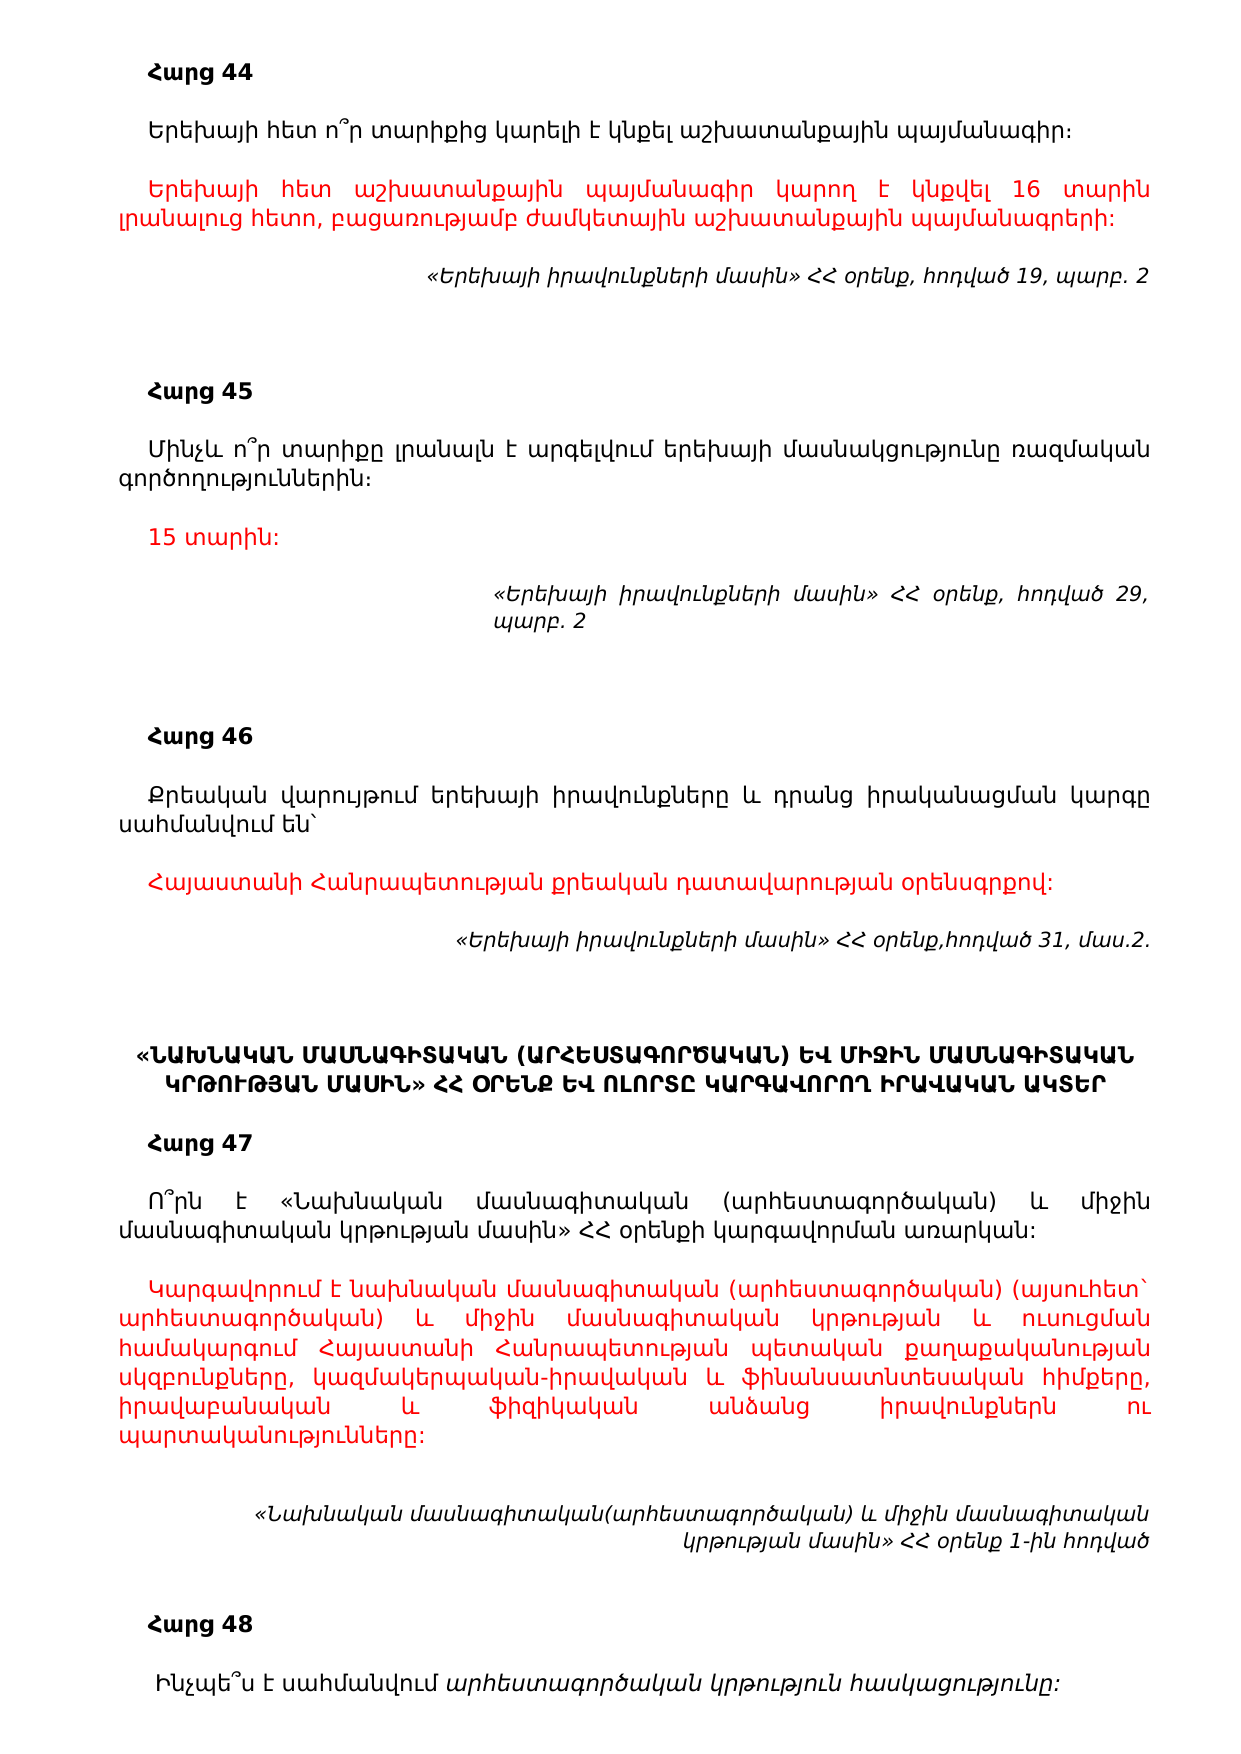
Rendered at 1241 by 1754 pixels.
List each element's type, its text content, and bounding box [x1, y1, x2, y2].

text Ինչպե՞ս է սահմանվում արհեստագործական կրթություն հասկացությունը: [118, 1670, 1152, 1696]
list «Նախնական մասնագիտական(արհեստագործական) և միջին մասնագիտական կրթության մասին» ՀՀ օրենք 1-ին հոդված [118, 1502, 1152, 1553]
text Քրեական վարույթում երեխայի իրավունքները և դրանց իրականացման կարգը սահմանվում են՝ [118, 782, 1152, 838]
text Երեխայի հետ ո՞ր տարիքից կարելի է կնքել աշխատանքային պայմանագիր։ [118, 117, 1152, 144]
text Հայաստանի Հանրապետության քրեական դատավարության օրենսգրքով: [118, 869, 1152, 896]
text Հարց 44 [118, 59, 1152, 86]
text Հարց 48 [118, 1611, 1152, 1638]
text Հարց 45 [118, 378, 1152, 404]
text Կարգավորում է նախնական մասնագիտական (արհեստագործական) (այսուհետ` արհեստագործական) և միջին մասնագիտական կրթության և ուսուցման համակարգում Հայաստանի Հանրապետության պետական քաղաքականության սկզբունքները, կազմակերպական-իրավական և ֆինանսատնտեսական հիմքերը, իրավաբանական և ֆիզիկական անձանց իրավունքներն ու պարտականությունները: [118, 1276, 1152, 1449]
text «Երեխայի իրավունքների մասին» ՀՀ օրենք, հոդված 29, պարբ. 2 [493, 582, 1152, 633]
text Հարց 47 [118, 1130, 1152, 1157]
text Մինչև ո՞ր տարիքը լրանալն է արգելվում երեխայի մասնակցությունը ռազմական գործողություններին։ [118, 436, 1152, 492]
text «ՆԱԽՆԱԿԱՆ ՄԱՍՆԱԳԻՏԱԿԱՆ (ԱՐՀԵՍՏԱԳՈՐԾԱԿԱՆ) ԵՎ ՄԻՋԻՆ ՄԱՍՆԱԳԻՏԱԿԱՆ ԿՐԹՈՒԹՅԱՆ ՄԱՍԻՆ» ՀՀ ՕՐԵՆՔ ԵՎ ՈԼՈՐՏԸ ԿԱՐԳԱՎՈՐՈՂ ԻՐԱՎԱԿԱՆ ԱԿՏԵՐ [118, 1042, 1152, 1098]
text Հարց 46 [118, 723, 1152, 750]
text «Երեխայի իրավունքների մասին» ՀՀ օրենք, հոդված 19, պարբ. 2 [118, 264, 1152, 288]
text Երեխայի հետ աշխատանքային պայմանագիր կարող է կնքվել 16 տարին լրանալուց հետո, բացառությամբ ժամկետային աշխատանքային պայմանագրերի: [118, 176, 1152, 232]
text Ո՞րն է «Նախնական մասնագիտական (արհեստագործական) և միջին մասնագիտական կրթության մասին» ՀՀ օրենքի կարգավորման առարկան: [118, 1188, 1152, 1244]
text «Երեխայի իրավունքների մասին» ՀՀ օրենք,հոդված 31, մաս.2. [118, 928, 1152, 952]
text 15 տարին: [118, 524, 1152, 551]
